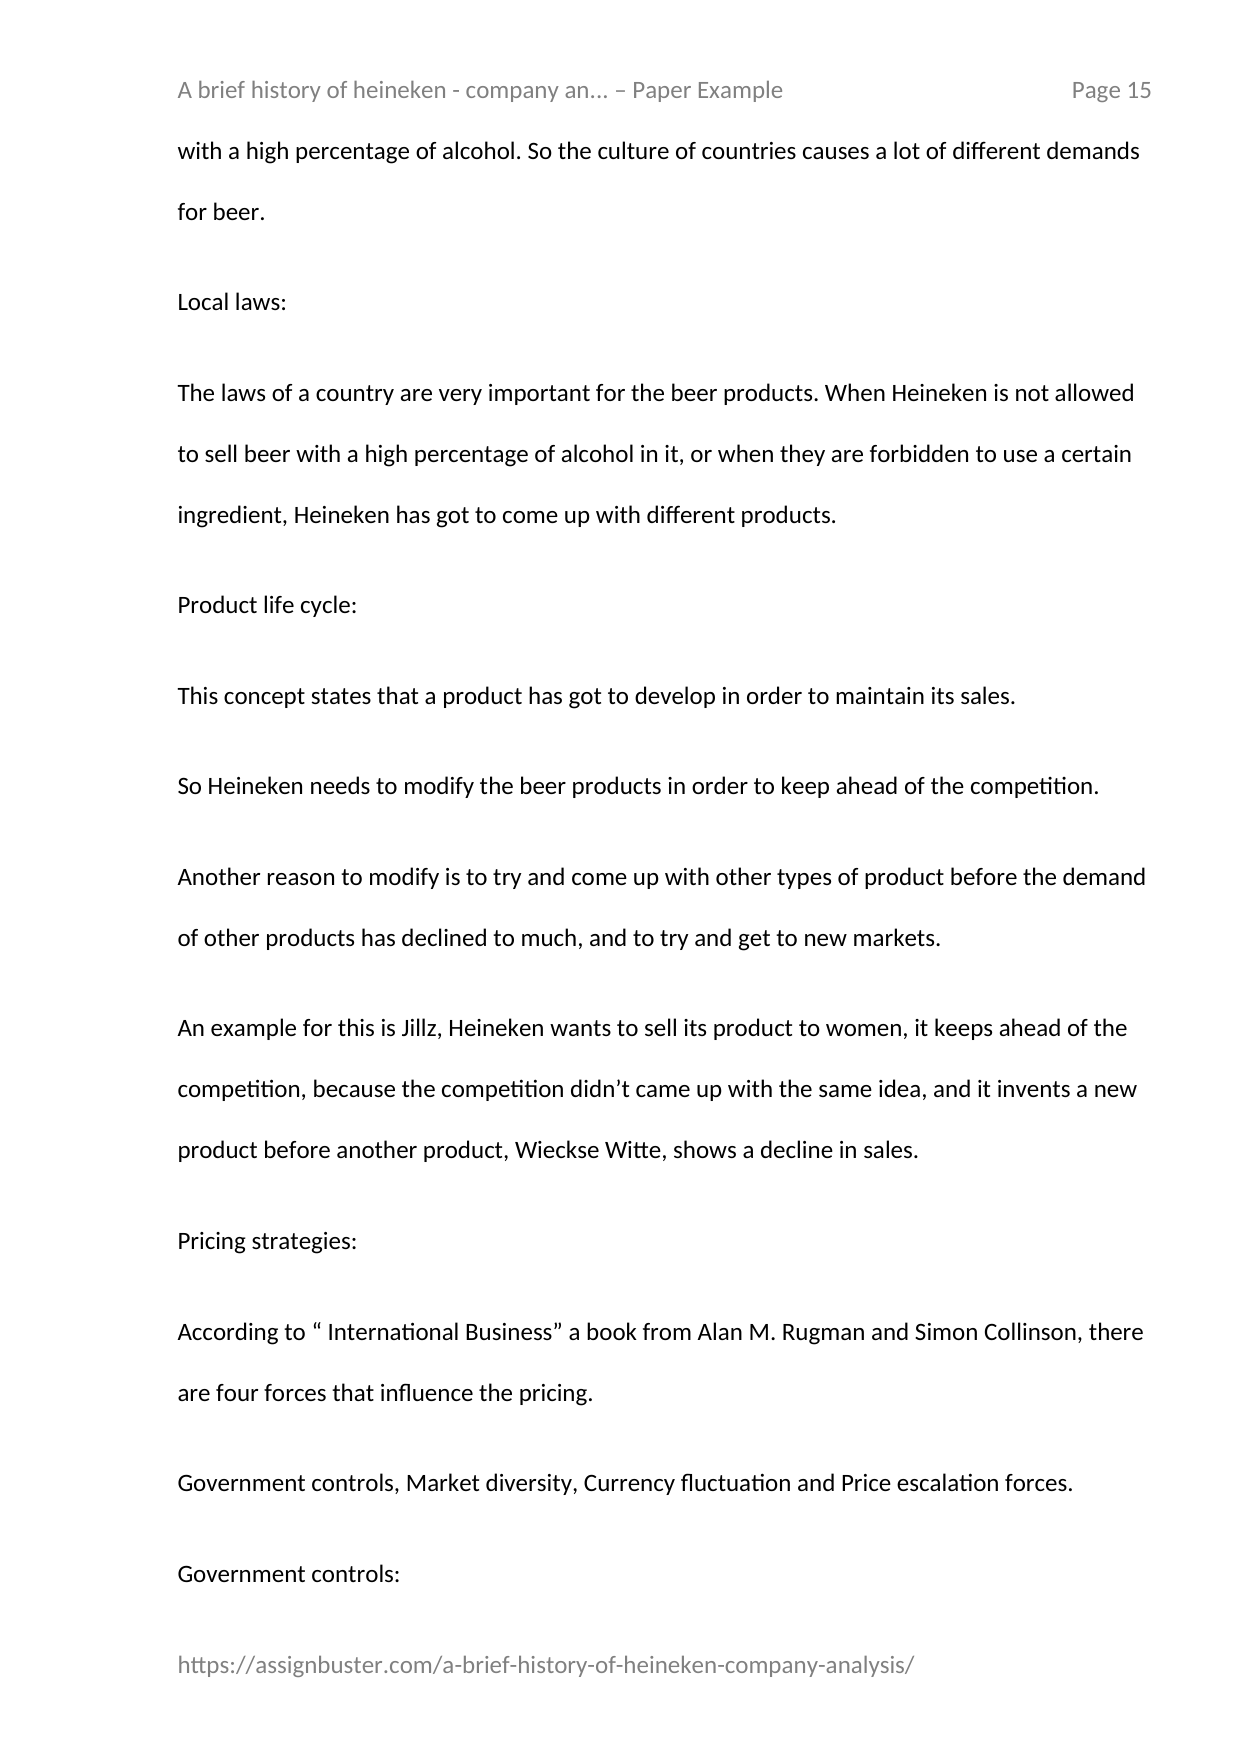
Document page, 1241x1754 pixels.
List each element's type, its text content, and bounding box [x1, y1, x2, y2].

text Another reason to modify is to try and come up with other types of product before the demand of other products has declined to much, and to try and get to new markets. [177, 861, 1152, 953]
text Government controls: [177, 1558, 1152, 1588]
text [177, 135, 1152, 226]
text This concept states that a product has got to develop in order to maintain its sales. [177, 680, 1152, 711]
text So Heineken needs to modify the beer products in order to keep ahead of the competition. [177, 771, 1152, 801]
text Government controls, Market diversity, Currency fluctuation and Price escalation forces. [177, 1467, 1152, 1498]
text Local laws: [177, 286, 1152, 317]
text Pricing strategies: [177, 1225, 1152, 1256]
text The laws of a country are very important for the beer products. When Heineken is not allowed to sell beer with a high percentage of alcohol in it, or when they are forbidden to use a certain ingredient, Heineken has got to come up with different products. [177, 377, 1152, 529]
text According to “ International Business” a book from Alan M. Rugman and Simon Collinson, there are four forces that influence the pricing. [177, 1316, 1152, 1407]
text Product life cycle: [177, 589, 1152, 620]
text An example for this is Jillz, Heineken wants to sell its product to women, it keeps ahead of the competition, because the competition didn’t came up with the same idea, and it invents a new product before another product, Wieckse Witte, shows a decline in sales. [177, 1013, 1152, 1165]
